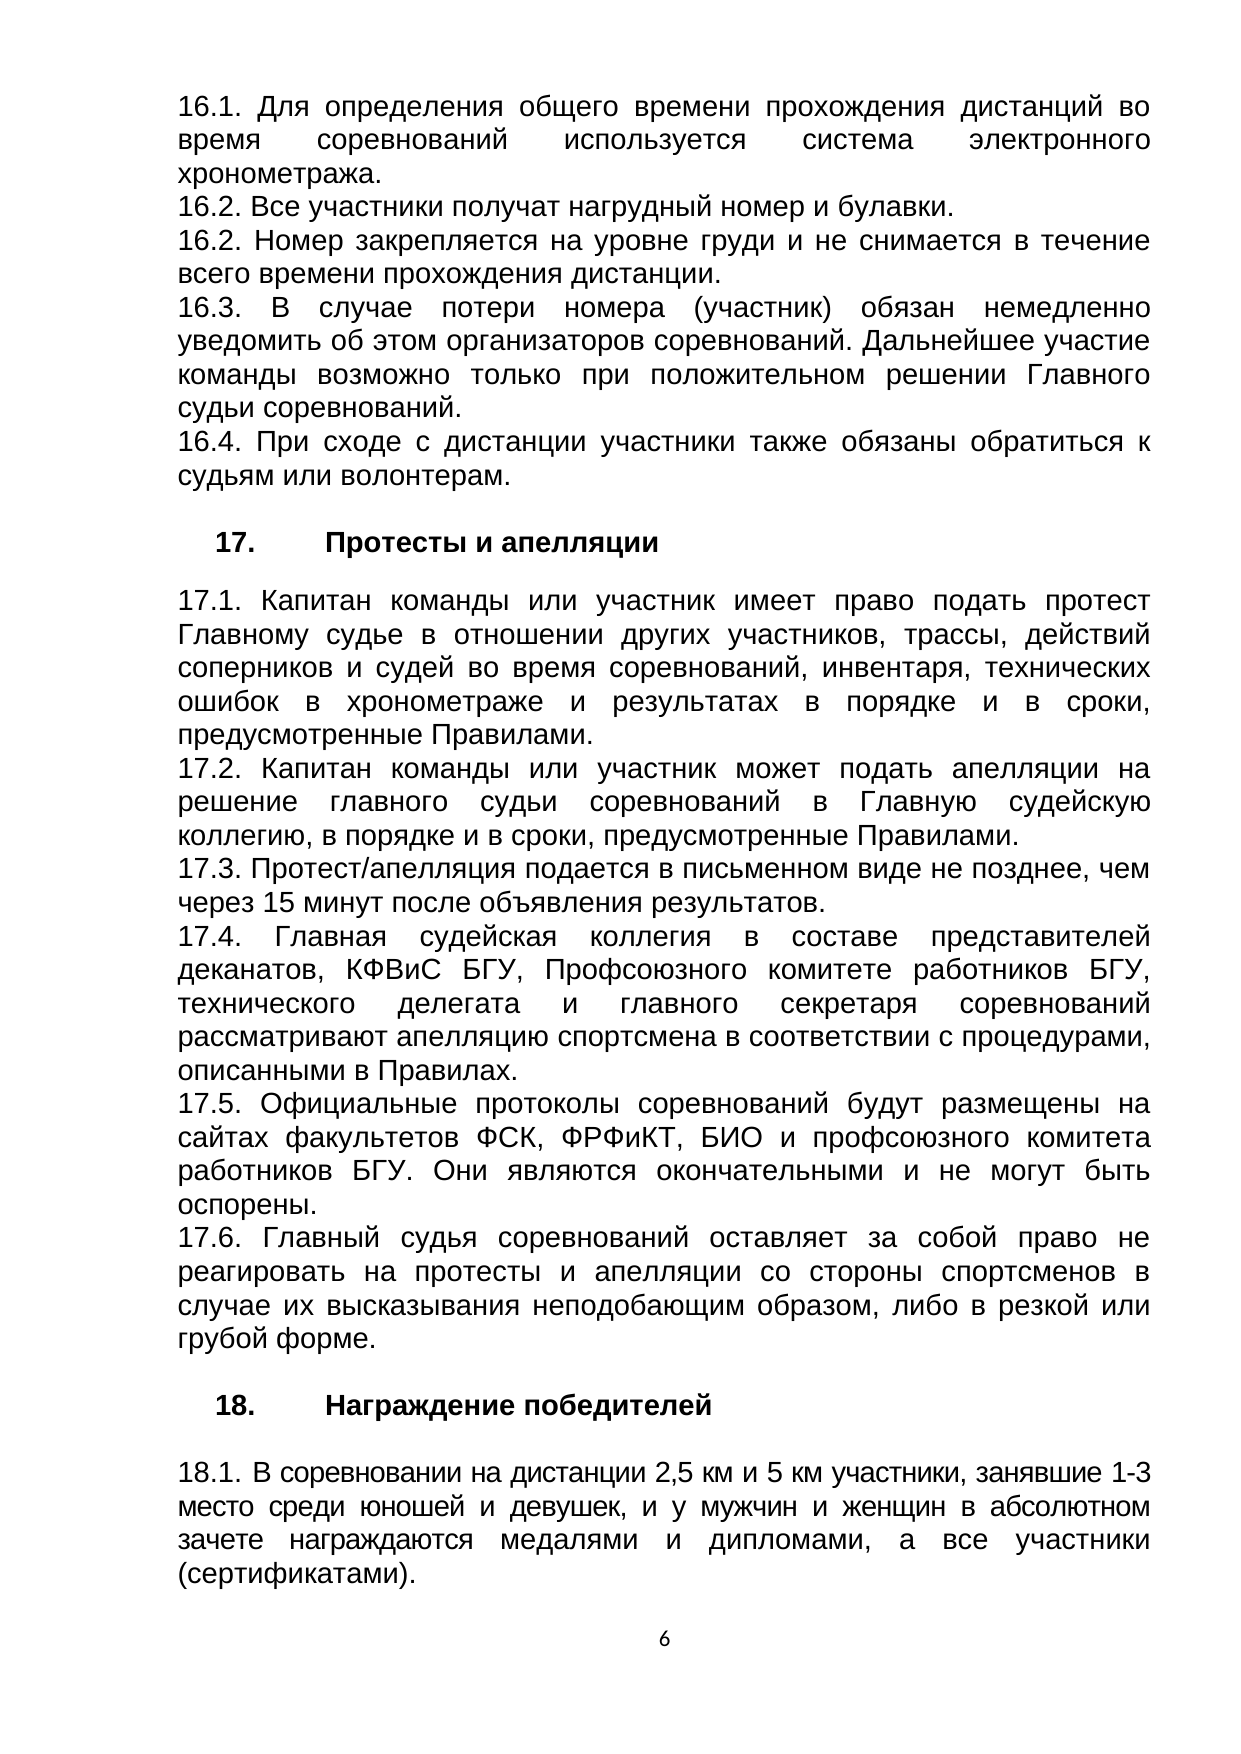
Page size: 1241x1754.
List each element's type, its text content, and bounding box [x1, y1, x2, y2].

text 17.2. Капитан команды или участник может подать апелляции на решение главного судьи соревнований в Главную судейскую коллегию, в порядке и в сроки, предусмотренные Правилами. [177, 751, 1152, 852]
text 16.2. Все участники получат нагрудный номер и булавки. [177, 189, 1152, 223]
text 16.2. Номер закрепляется на уровне груди и не снимается в течение всего времени прохождения дистанции. [177, 223, 1152, 290]
text 17.6. Главный судья соревнований оставляет за собой право не реагировать на протесты и апелляции со стороны спортсменов в случае их высказывания неподобающим образом, либо в резкой или грубой форме. [177, 1221, 1152, 1355]
list Награждение победителей [215, 1388, 1152, 1422]
text 17.4. Главная судейская коллегия в составе представителей деканатов, КФВиС БГУ, Профсоюзного комитете работников БГУ, технического делегата и главного секретаря соревнований рассматривают апелляцию спортсмена в соответствии с процедурами, описанными в Правилах. [177, 919, 1152, 1086]
list Протесты и апелляции [215, 525, 1152, 558]
text 16.4. При сходе с дистанции участники также обязаны обратиться к судьям или волонтерам. [177, 424, 1152, 491]
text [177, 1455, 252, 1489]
text 17.3. Протест/апелляция подается в письменном виде не позднее, чем через 15 минут после объявления результатов. [177, 852, 1152, 919]
text 16.3. В случае потери номера (участник) обязан немедленно уведомить об этом организаторов соревнований. Дальнейшее участие команды возможно только при положительном решении Главного судьи соревнований. [177, 290, 1152, 424]
text 18.1. В соревновании на дистанции 2,5 км и 5 км участники, занявшие 1-3 место среди юношей и девушек, и у мужчин и женщин в абсолютном зачете награждаются медалями и дипломами, а все участники (сертификатами). [177, 1522, 1152, 1589]
text 16.1. Для определения общего времени прохождения дистанций во время соревнований используется система электронного хронометража. [177, 89, 1152, 189]
text 17.5. Официальные протоколы соревнований будут размещены на сайтах факультетов ФСК, ФРФиКТ, БИО и профсоюзного комитета работников БГУ. Они являются окончательными и не могут быть оспорены. [177, 1086, 1152, 1221]
text 17.1. Капитан команды или участник имеет право подать протест Главному судье в отношении других участников, трассы, действий соперников и судей во время соревнований, инвентаря, технических ошибок в хронометраже и результатах в порядке и в сроки, предусмотренные Правилами. [177, 583, 1152, 751]
